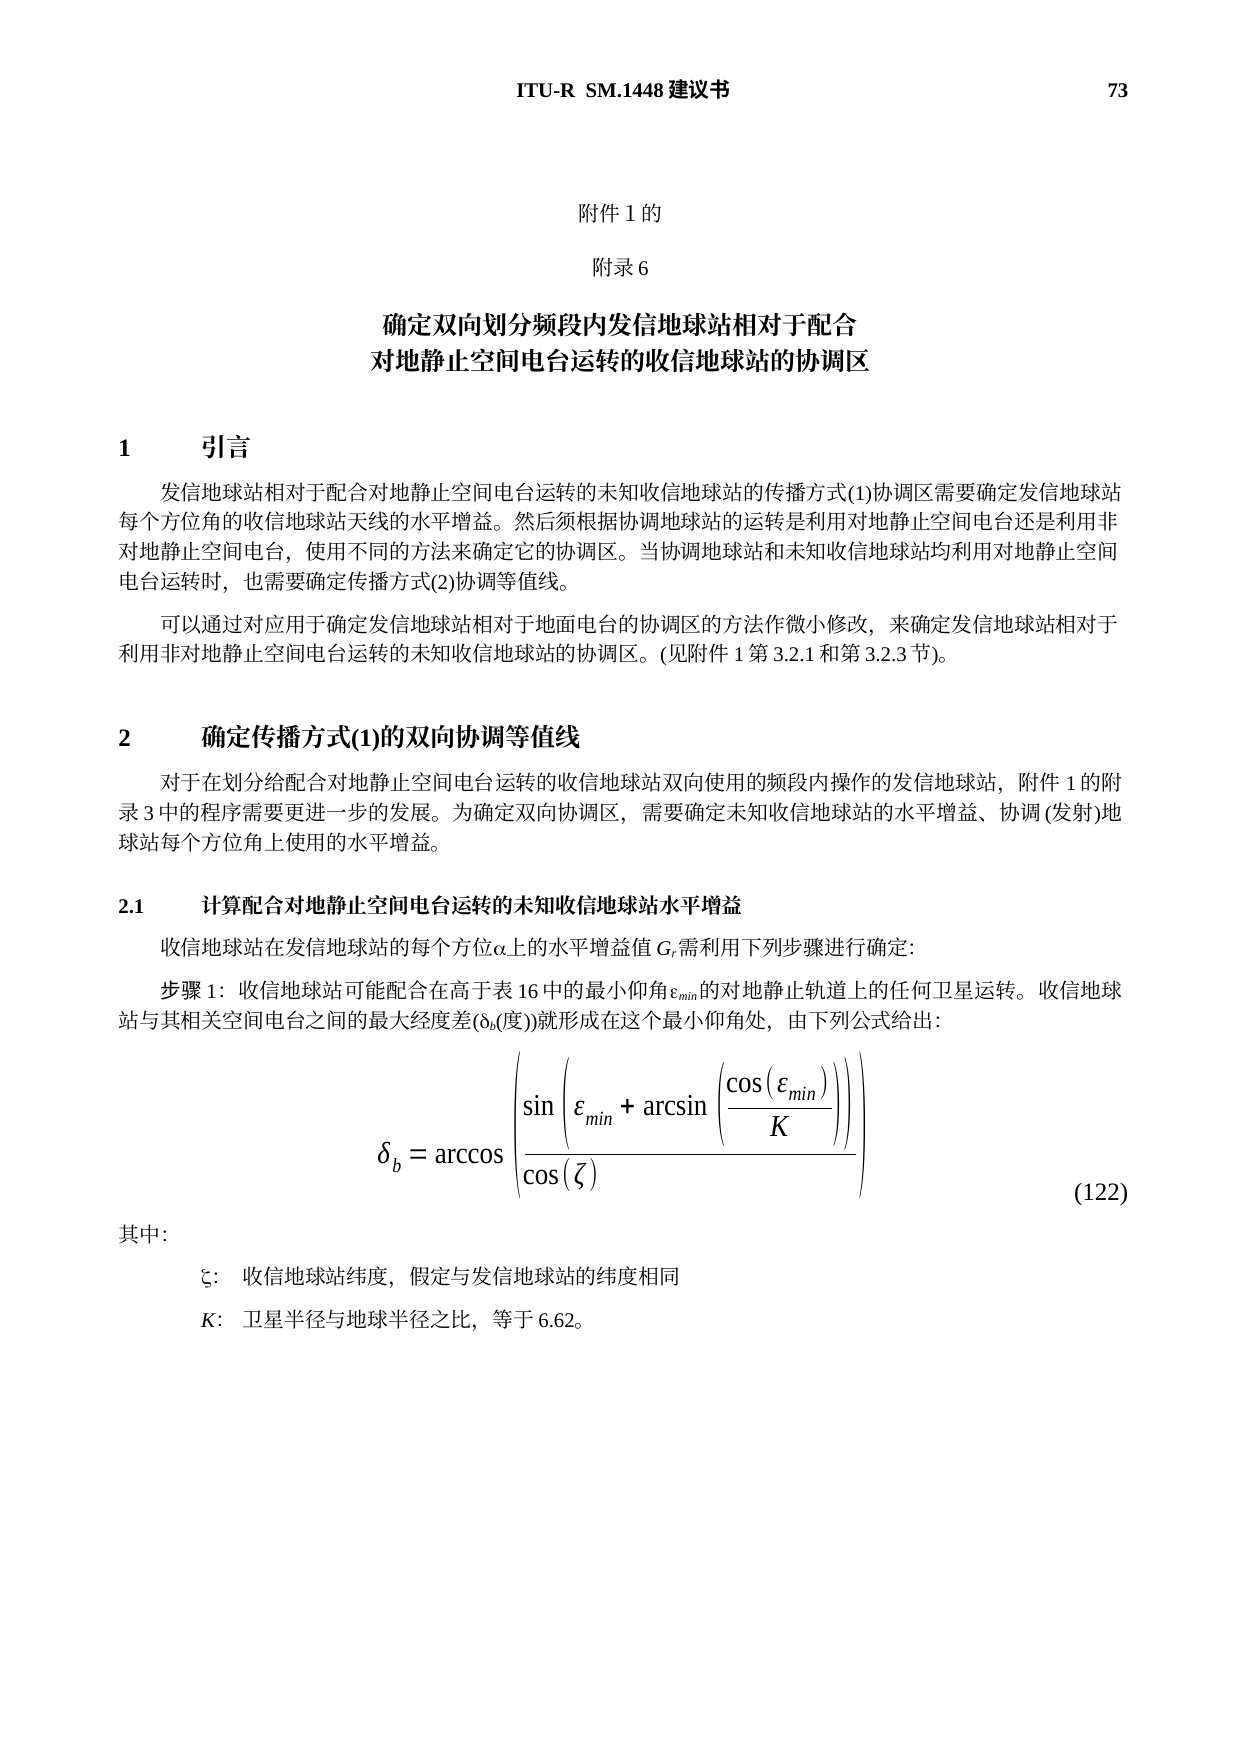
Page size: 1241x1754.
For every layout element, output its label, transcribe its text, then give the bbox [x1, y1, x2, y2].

subtitle 2 确定传播方式(1)的双向协调等值线 [118, 718, 1122, 754]
text 对于在划分给配合对地静止空间电台运转的收信地球站双向使用的频段内操作的发信地球站，附件1的附录3中的程序需要更进一步的发展。为确定双向协调区，需要确定未知收信地球站的水平增益、协调(发射)地球站每个方位角上使用的水平增益。 [118, 766, 1122, 856]
subtitle 2.1 计算配合对地静止空间电台运转的未知收信地球站水平增益 [118, 889, 1122, 919]
text 其中： [118, 1218, 1122, 1248]
text K： 卫星半径与地球半径之比，等于6.62。 [118, 1303, 1122, 1333]
text ： 收信地球站纬度，假定与发信地球站的纬度相同 [118, 1261, 1122, 1291]
text 可以通过对应用于确定发信地球站相对于地面电台的协调区的方法作微小修改，来确定发信地球站相对于利用非对地静止空间电台运转的未知收信地球站的协调区。(见附件1第3.2.1和第3.2.3节)。 [118, 608, 1122, 668]
text 收信地球站在发信地球站的每个方位上的水平增益值Gr需利用下列步骤进行确定： [118, 932, 1122, 962]
text 步骤1：收信地球站可能配合在高于表16中的最小仰角min的对地静止轨道上的任何卫星运转。收信地球站与其相关空间电台之间的最大经度差(b(度))就形成在这个最小仰角处，由下列公式给出： [118, 974, 1122, 1034]
subtitle 1 引言 [118, 427, 1122, 463]
title 附件１的 附录6 确定双向划分频段内发信地球站相对于配合 对地静止空间电台运转的收信地球站的协调区 [118, 198, 1122, 377]
text (122) [118, 1049, 1122, 1206]
text 发信地球站相对于配合对地静止空间电台运转的未知收信地球站的传播方式(1)协调区需要确定发信地球站每个方位角的收信地球站天线的水平增益。然后须根据协调地球站的运转是利用对地静止空间电台还是利用非对地静止空间电台，使用不同的方法来确定它的协调区。当协调地球站和未知收信地球站均利用对地静止空间电台运转时，也需要确定传播方式(2)协调等值线。 [118, 476, 1122, 596]
